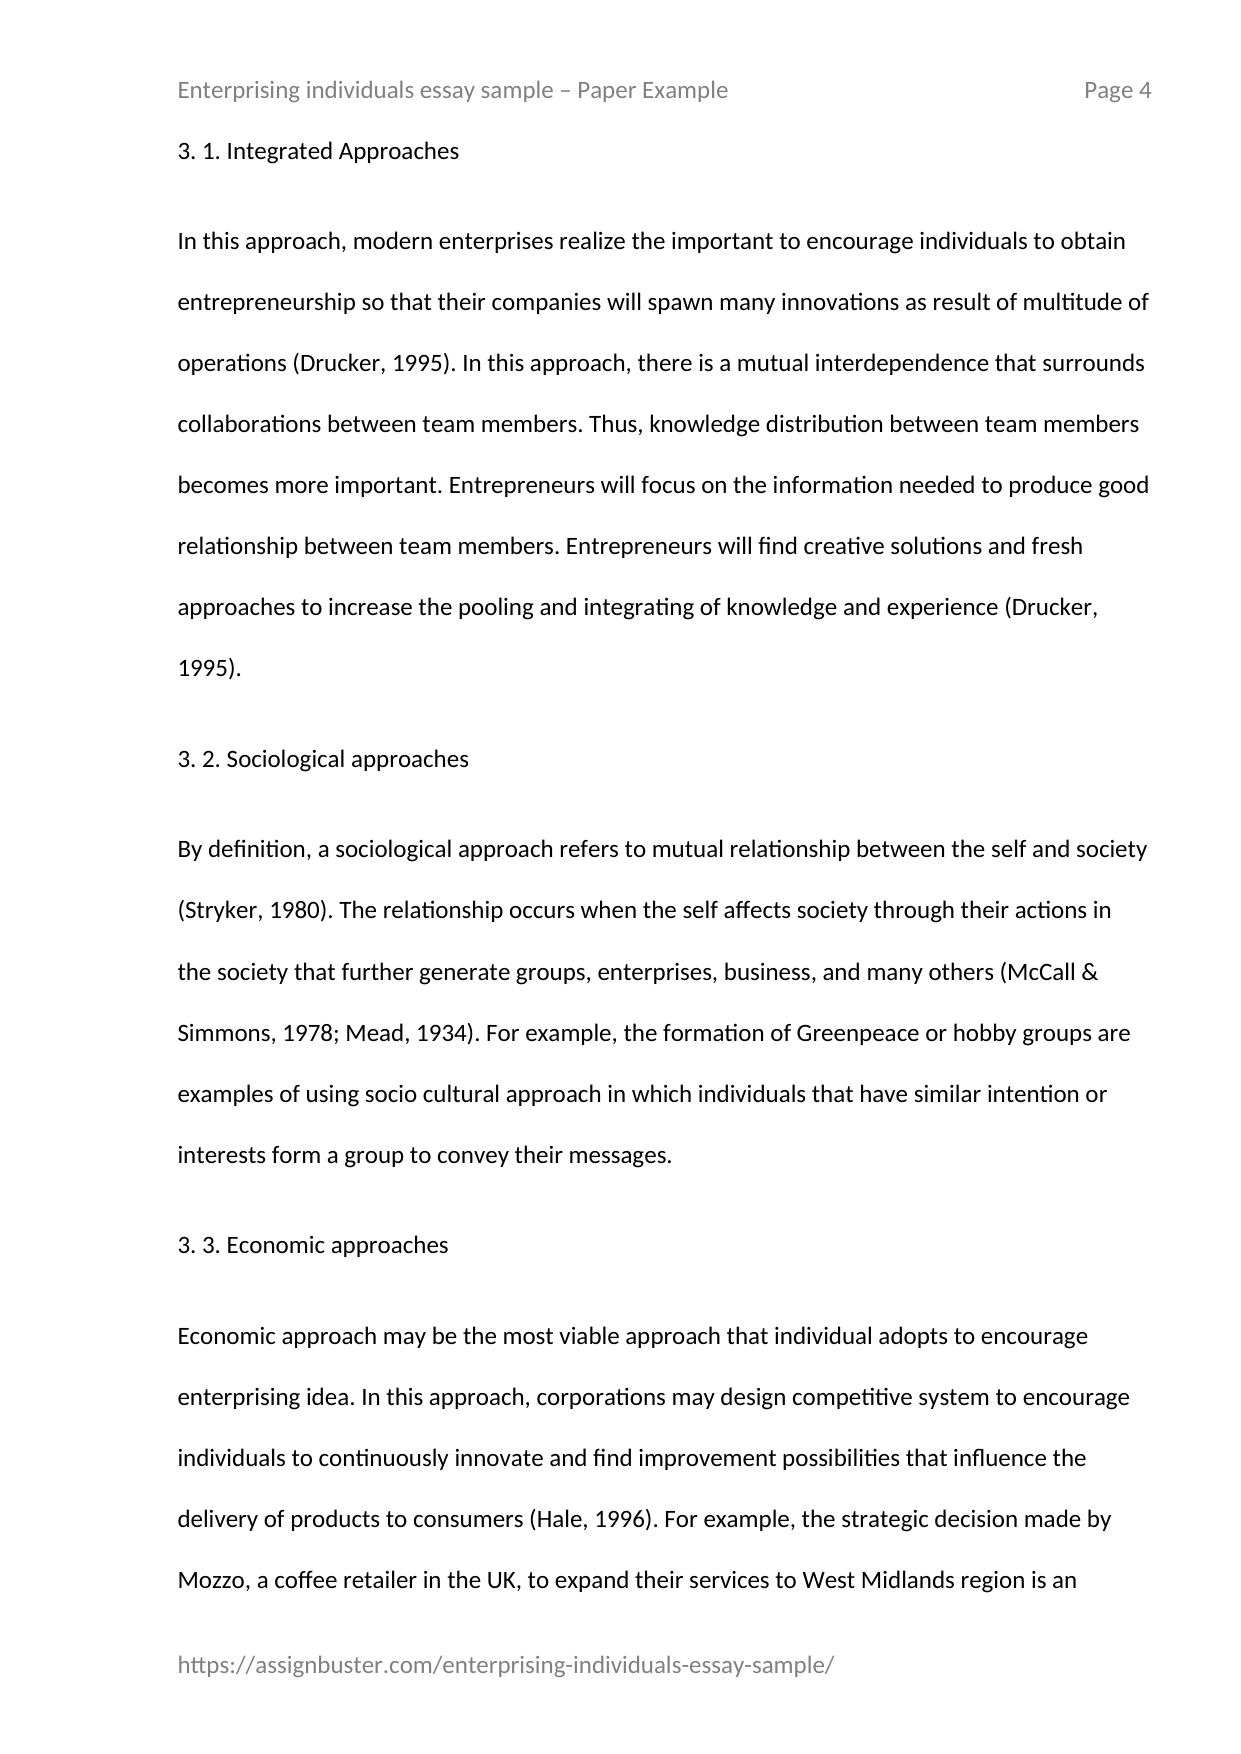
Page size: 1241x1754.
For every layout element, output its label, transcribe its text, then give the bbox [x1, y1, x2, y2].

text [177, 1320, 1152, 1594]
text In this approach, modern enterprises realize the important to encourage individuals to obtain entrepreneurship so that their companies will spawn many innovations as result of multitude of operations (Drucker, 1995). In this approach, there is a mutual interdependence that surrounds collaborations between team members. Thus, knowledge distribution between team members becomes more important. Entrepreneurs will focus on the information needed to produce good relationship between team members. Entrepreneurs will find creative solutions and fresh approaches to increase the pooling and integrating of knowledge and experience (Drucker, 1995). [177, 225, 1152, 683]
text 3. 3. Economic approaches [177, 1229, 1152, 1260]
text By definition, a sociological approach refers to mutual relationship between the self and society (Stryker, 1980). The relationship occurs when the self affects society through their actions in the society that further generate groups, enterprises, business, and many others (McCall & Simmons, 1978; Mead, 1934). For example, the formation of Greenpeace or hobby groups are examples of using socio cultural approach in which individuals that have similar intention or interests form a group to convey their messages. [177, 834, 1152, 1169]
text 3. 1. Integrated Approaches [177, 135, 1152, 165]
text 3. 2. Sociological approaches [177, 743, 1152, 774]
